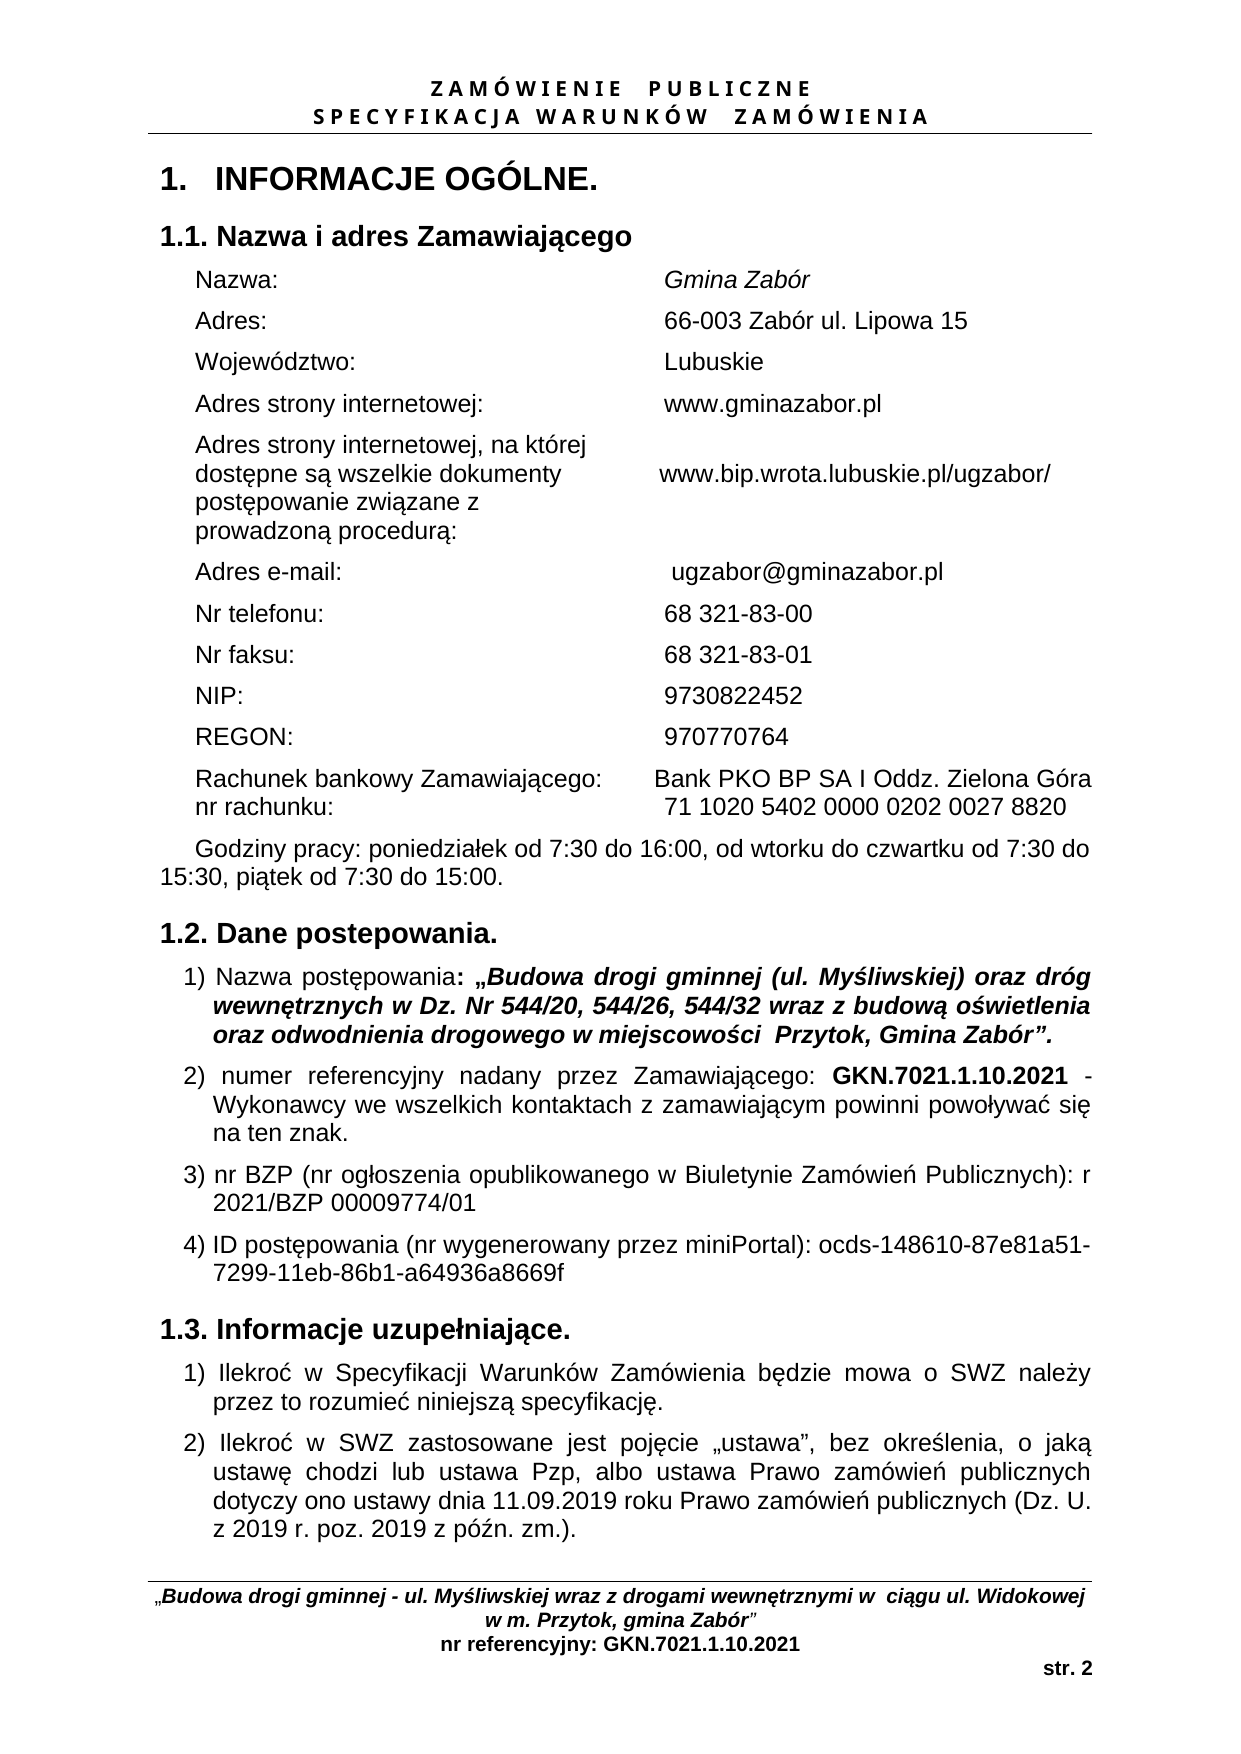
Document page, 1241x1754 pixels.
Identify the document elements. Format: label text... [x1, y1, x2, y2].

text Nazwa: Gmina Zabór [195, 265, 1092, 293]
text 1. INFORMACJE OGÓLNE. [159, 159, 1092, 198]
text 3) nr BZP (nr ogłoszenia opublikowanego w Biuletynie Zamówień Publicznych): r 2021/BZP 00009774/01 [183, 1159, 1092, 1217]
text Rachunek bankowy Zamawiającego: Bank PKO BP SA I Oddz. Zielona Góra nr rachunku: 71 1020 5402 0000 0202 0027 8820 [195, 763, 1092, 821]
text Adres e-mail: ugzabor@gminazabor.pl [195, 557, 1092, 586]
text Godziny pracy: poniedziałek od 7:30 do 16:00, od wtorku do czwartku od 7:30 do 15:30, piątek od 7:30 do 15:00. [159, 833, 1092, 891]
text 1.3. Informacje uzupełniające. [159, 1312, 1092, 1346]
text NIP: 9730822452 [195, 681, 1092, 710]
text 1.2. Dane postepowania. [159, 916, 1092, 949]
text 1.1. Nazwa i adres Zamawiającego [159, 219, 1092, 252]
text postępowanie związane z [195, 487, 1092, 516]
text Województwo: Lubuskie [195, 347, 1092, 376]
text 4) ID postępowania (nr wygenerowany przez miniPortal): ocds-148610-87e81a51-7299-11eb-86b1-a64936a8669f [183, 1229, 1092, 1287]
text Adres strony internetowej, na której [195, 430, 1092, 458]
text Nr faksu: 68 321-83-01 [195, 640, 1092, 668]
text Adres strony internetowej: www.gminazabor.pl [195, 388, 1092, 417]
text 2) Ilekroć w SWZ zastosowane jest pojęcie „ustawa”, bez określenia, o jaką ustawę chodzi lub ustawa Pzp, albo ustawa Prawo zamówień publicznych dotyczy ono ustawy dnia 11.09.2019 roku Prawo zamówień publicznych (Dz. U. z 2019 r. poz. 2019 z późn. zm.). [183, 1428, 1092, 1543]
text prowadzoną procedurą: [195, 516, 1092, 545]
text Adres: 66-003 Zabór ul. Lipowa 15 [195, 306, 1092, 335]
text REGON: 970770764 [195, 722, 1092, 751]
text dostępne są wszelkie dokumenty www.bip.wrota.lubuskie.pl/ugzabor/ [195, 458, 1092, 487]
text 1) Nazwa postępowania: „Budowa drogi gminnej (ul. Myśliwskiej) oraz dróg wewnętrznych w Dz. Nr 544/20, 544/26, 544/32 wraz z budową oświetlenia oraz odwodnienia drogowego w miejscowości Przytok, Gmina Zabór”. [183, 962, 1092, 1048]
text 1) Ilekroć w Specyfikacji Warunków Zamówienia będzie mowa o SWZ należy przez to rozumieć niniejszą specyfikację. [183, 1358, 1092, 1416]
text Nr telefonu: 68 321-83-00 [195, 598, 1092, 627]
text 2) numer referencyjny nadany przez Zamawiającego: GKN.7021.1.10.2021 -Wykonawcy we wszelkich kontaktach z zamawiającym powinni powoływać się na ten znak. [183, 1061, 1092, 1147]
